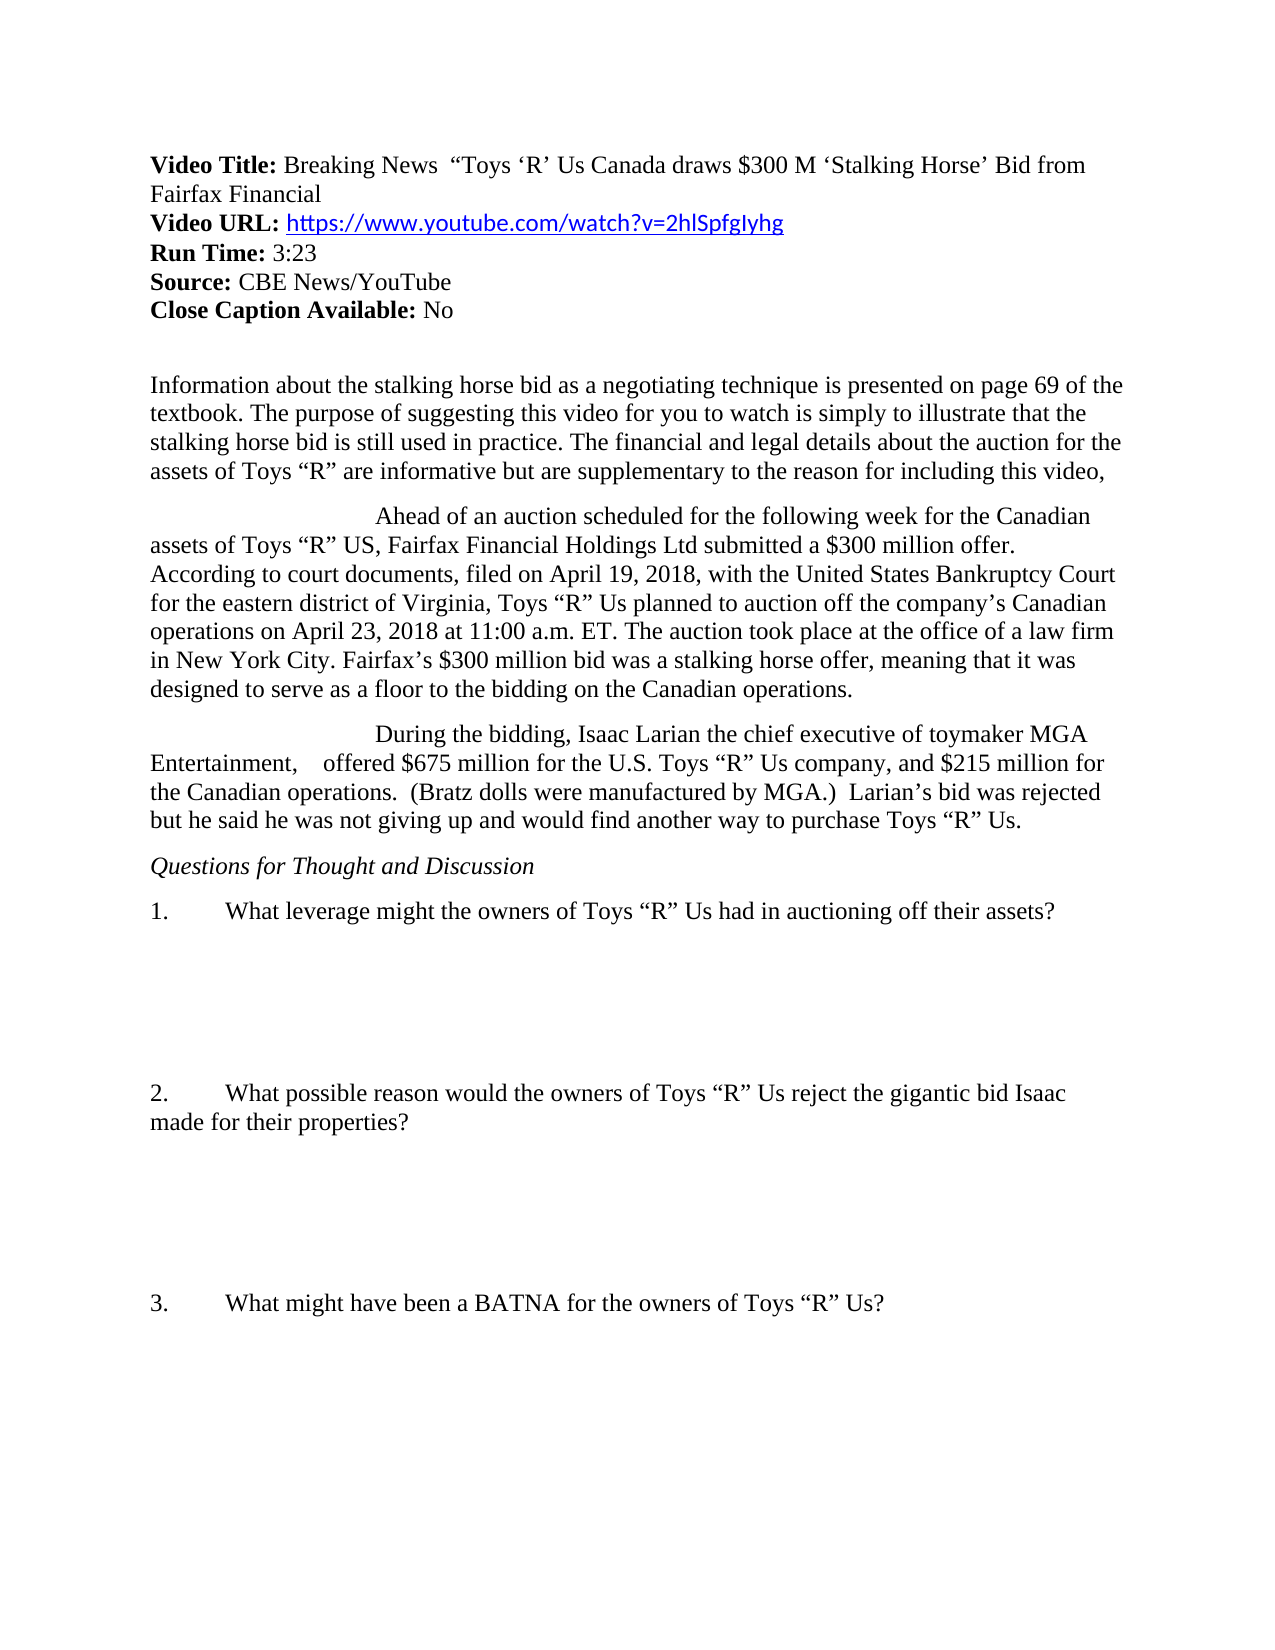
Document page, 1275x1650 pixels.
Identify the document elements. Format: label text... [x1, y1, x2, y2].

text Information about the stalking horse bid as a negotiating technique is presented on page 69 of the textbook. The purpose of suggesting this video for you to watch is simply to illustrate that the stalking horse bid is still used in practice. The financial and legal details about the auction for the assets of Toys “R” are informative but are supplementary to the reason for including this video, [150, 370, 1125, 485]
text Questions for Thought and Discussion [150, 851, 1125, 880]
text 2. What possible reason would the owners of Toys “R” Us reject the gigantic bid Isaac made for their properties? [150, 1078, 1125, 1136]
text 1. What leverage might the owners of Toys “R” Us had in auctioning off their assets? [150, 896, 1125, 925]
text Close Caption Available: No [150, 296, 1125, 324]
text Video Title: Breaking News “Toys ‘R’ Us Canada draws $300 M ‘Stalking Horse’ Bid from Fairfax Financial [150, 150, 1125, 207]
text Run Time: 3:23 [150, 238, 1125, 267]
text Video URL: https://www.youtube.com/watch?v=2hlSpfgIyhg [150, 207, 1125, 238]
text Source: CBE News/YouTube [150, 267, 1125, 296]
text Ahead of an auction scheduled for the following week for the Canadian assets of Toys “R” US, Fairfax Financial Holdings Ltd submitted a $300 million offer. According to court documents, filed on April 19, 2018, with the United States Bankruptcy Court for the eastern district of Virginia, Toys “R” Us planned to auction off the company’s Canadian operations on April 23, 2018 at 11:00 a.m. ET. The auction took place at the office of a law firm in New York City. Fairfax’s $300 million bid was a stalking horse offer, meaning that it was designed to serve as a floor to the bidding on the Canadian operations. [150, 501, 1125, 703]
text 3. What might have been a BATNA for the owners of Toys “R” Us? [150, 1288, 1125, 1317]
text During the bidding, Isaac Larian the chief executive of toymaker MGA Entertainment, offered $675 million for the U.S. Toys “R” Us company, and $215 million for the Canadian operations. (Bratz dolls were manufactured by MGA.) Larian’s bid was rejected but he said he was not giving up and would find another way to purchase Toys “R” Us. [150, 719, 1125, 834]
